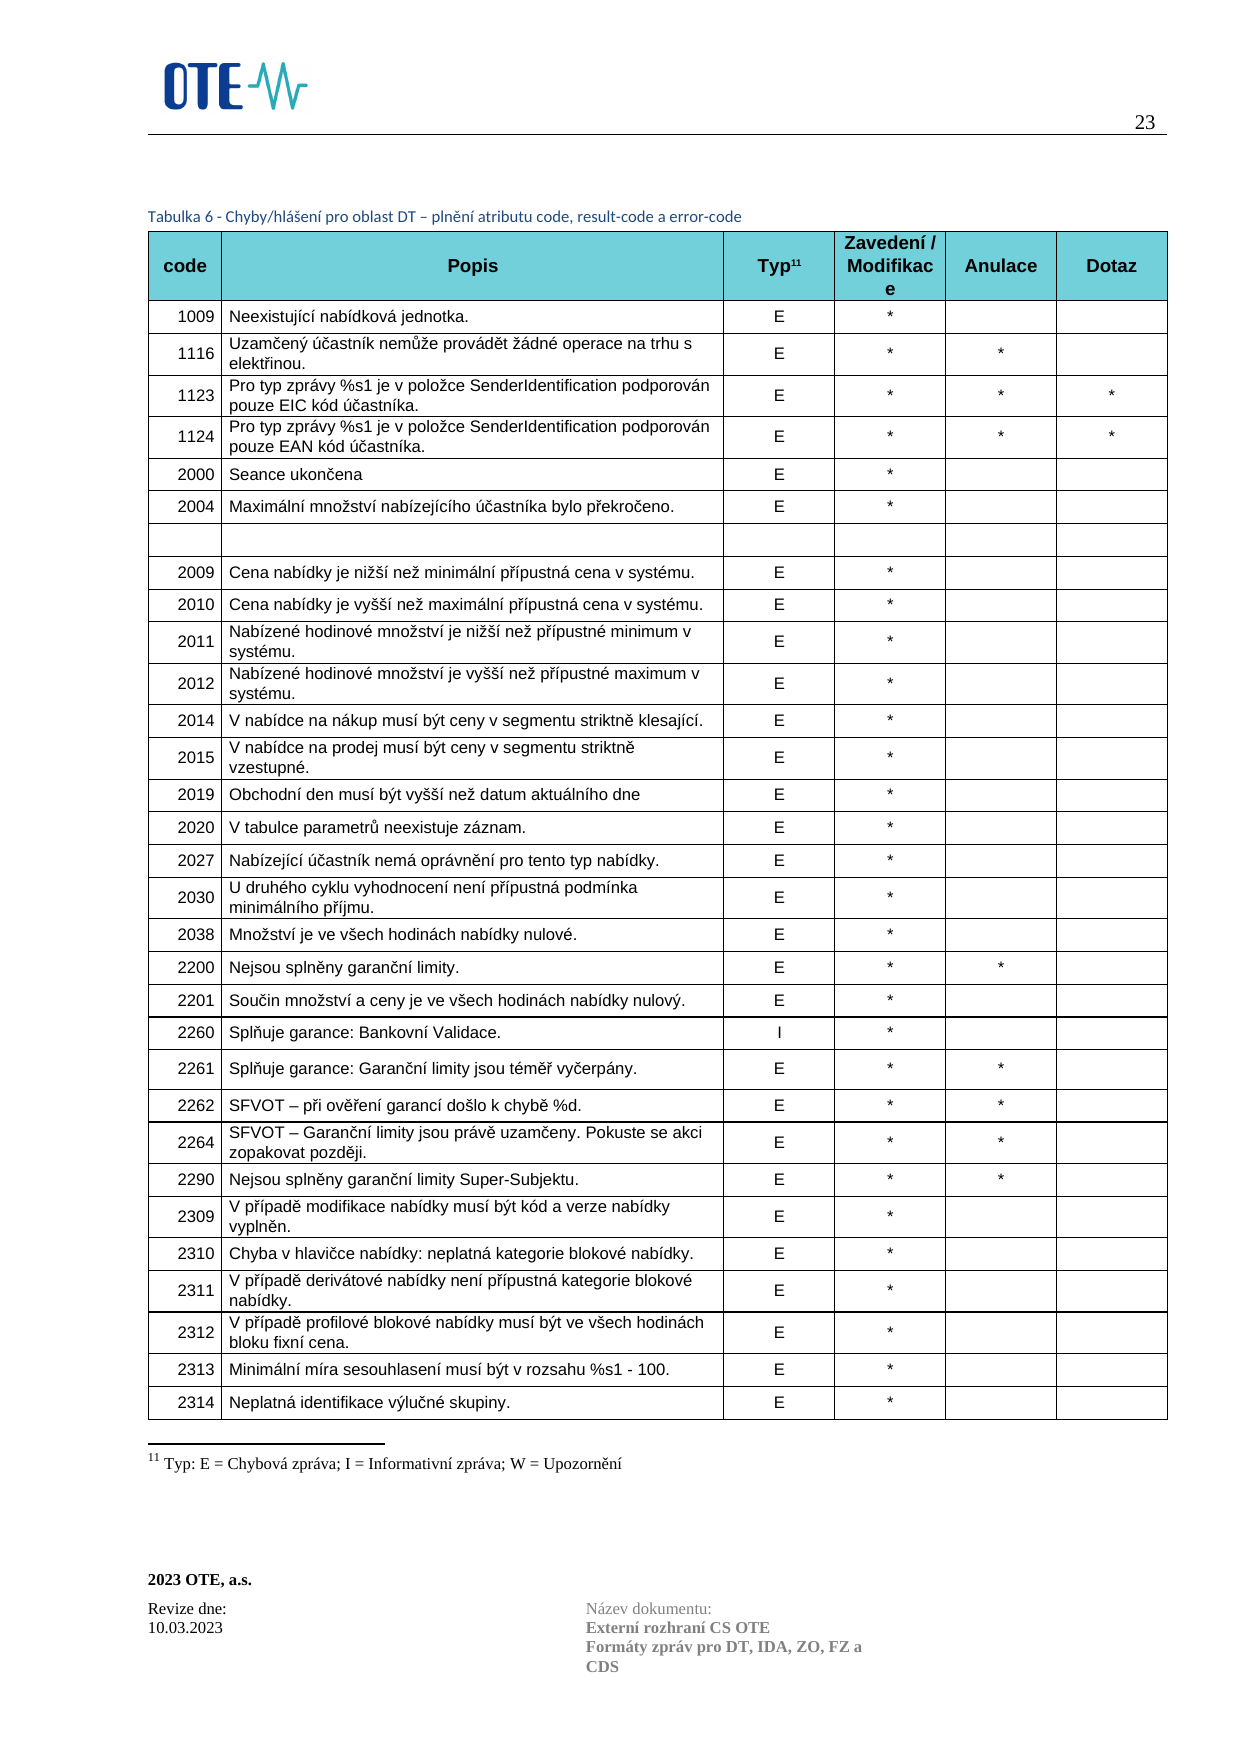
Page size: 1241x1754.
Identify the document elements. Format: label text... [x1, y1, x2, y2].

table_cell [1057, 459, 1167, 490]
table_cell 2000 [149, 459, 221, 490]
table_cell * [946, 1090, 1056, 1121]
table_cell * [835, 491, 945, 523]
table_cell U druhého cyklu vyhodnocení není přípustná podmínka minimálního příjmu. [222, 878, 723, 918]
table_cell E [724, 1090, 834, 1121]
table_cell E [724, 301, 834, 333]
table_cell [1057, 952, 1167, 984]
table_cell [946, 1387, 1056, 1418]
table_cell [946, 1238, 1056, 1270]
table_cell [1057, 301, 1167, 333]
table_cell [946, 1018, 1056, 1049]
table_cell V případě derivátové nabídky není přípustná kategorie blokové nabídky. [222, 1271, 723, 1311]
table_cell * [835, 459, 945, 490]
table_cell [724, 524, 834, 556]
table_cell [1057, 1271, 1167, 1311]
table_cell Uzamčený účastník nemůže provádět žádné operace na trhu s elektřinou. [222, 334, 723, 374]
table_cell * [835, 1164, 945, 1196]
table_cell [1057, 664, 1167, 704]
table_header Popis [222, 232, 723, 300]
table_cell E [724, 878, 834, 918]
table_cell * [946, 334, 1056, 374]
table_cell [1057, 1197, 1167, 1237]
table_cell Seance ukončena [222, 459, 723, 490]
table_cell * [835, 622, 945, 663]
table_cell Minimální míra sesouhlasení musí být v rozsahu %s1 - 100. [222, 1354, 723, 1386]
table_cell [1057, 590, 1167, 621]
table_cell 2004 [149, 491, 221, 523]
table_cell Pro typ zprávy %s1 je v položce SenderIdentification podporován pouze EIC kód účastníka. [222, 376, 723, 416]
table_cell E [724, 491, 834, 523]
table_cell E [724, 376, 834, 416]
table_cell [946, 301, 1056, 333]
table_cell [946, 1197, 1056, 1237]
table_cell [1057, 705, 1167, 737]
table_cell E [724, 919, 834, 951]
table_cell 2309 [149, 1197, 221, 1237]
table_cell [1057, 1050, 1167, 1089]
table_cell E [724, 952, 834, 984]
table_cell E [724, 334, 834, 374]
table_cell 2015 [149, 738, 221, 778]
table_cell 2011 [149, 622, 221, 663]
table_cell [1057, 622, 1167, 663]
table_cell 2290 [149, 1164, 221, 1196]
table_cell SFVOT – při ověření garancí došlo k chybě %d. [222, 1090, 723, 1121]
table_cell 1116 [149, 334, 221, 374]
table_cell Splňuje garance: Garanční limity jsou téměř vyčerpány. [222, 1050, 723, 1089]
table_cell 1123 [149, 376, 221, 416]
table_cell 2010 [149, 590, 221, 621]
table_cell Nejsou splněny garanční limity. [222, 952, 723, 984]
table_cell 2310 [149, 1238, 221, 1270]
table_cell Neplatná identifikace výlučné skupiny. [222, 1387, 723, 1418]
table_cell [1057, 1090, 1167, 1121]
table_cell E [724, 1238, 834, 1270]
table_cell E [724, 1123, 834, 1163]
table_cell * [835, 1387, 945, 1418]
table_cell * [835, 952, 945, 984]
table_cell E [724, 1313, 834, 1353]
table_cell * [835, 985, 945, 1016]
table_cell Splňuje garance: Bankovní Validace. [222, 1018, 723, 1049]
table_cell 2312 [149, 1313, 221, 1353]
table_cell [946, 491, 1056, 523]
table_cell [946, 738, 1056, 778]
table_cell * [946, 1164, 1056, 1196]
table_cell * [835, 1090, 945, 1121]
table_cell E [724, 590, 834, 621]
table_cell V tabulce parametrů neexistuje záznam. [222, 812, 723, 844]
table_cell Pro typ zprávy %s1 je v položce SenderIdentification podporován pouze EAN kód účastníka. [222, 417, 723, 458]
table_cell E [724, 1050, 834, 1089]
table_cell 2020 [149, 812, 221, 844]
table_cell [1057, 1354, 1167, 1386]
table_cell Cena nabídky je vyšší než maximální přípustná cena v systému. [222, 590, 723, 621]
table_cell [1057, 557, 1167, 588]
table_cell Cena nabídky je nižší než minimální přípustná cena v systému. [222, 557, 723, 588]
table_cell 2030 [149, 878, 221, 918]
table_cell E [724, 812, 834, 844]
table_header code [149, 232, 221, 300]
table_cell SFVOT – Garanční limity jsou právě uzamčeny. Pokuste se akci zopakovat později. [222, 1123, 723, 1163]
table_cell * [946, 376, 1056, 416]
table_cell 2314 [149, 1387, 221, 1418]
table_cell [946, 919, 1056, 951]
table_cell [946, 1354, 1056, 1386]
table_cell [1057, 524, 1167, 556]
table_cell * [835, 417, 945, 458]
table_cell V nabídce na prodej musí být ceny v segmentu striktně vzestupné. [222, 738, 723, 778]
table_cell Maximální množství nabízejícího účastníka bylo překročeno. [222, 491, 723, 523]
table_cell * [835, 1238, 945, 1270]
table_cell 2311 [149, 1271, 221, 1311]
table_cell [946, 664, 1056, 704]
table_cell 2014 [149, 705, 221, 737]
table_cell [1057, 812, 1167, 844]
table_cell [946, 705, 1056, 737]
table_cell * [835, 1197, 945, 1237]
table_cell [946, 985, 1056, 1016]
table_cell [1057, 1123, 1167, 1163]
table_cell * [835, 738, 945, 778]
table_cell 2260 [149, 1018, 221, 1049]
table_cell * [835, 301, 945, 333]
table_cell E [724, 845, 834, 877]
table_cell E [724, 780, 834, 811]
table_cell 1009 [149, 301, 221, 333]
table_cell 2012 [149, 664, 221, 704]
table_cell E [724, 738, 834, 778]
table_cell E [724, 417, 834, 458]
table_cell V nabídce na nákup musí být ceny v segmentu striktně klesající. [222, 705, 723, 737]
table_cell * [835, 664, 945, 704]
table_cell [946, 524, 1056, 556]
table_cell 2038 [149, 919, 221, 951]
table_cell * [835, 878, 945, 918]
table_cell [149, 524, 221, 556]
table_cell E [724, 459, 834, 490]
table_cell * [835, 1313, 945, 1353]
table_cell E [724, 664, 834, 704]
table_cell [1057, 985, 1167, 1016]
table_cell [946, 557, 1056, 588]
table_cell * [835, 376, 945, 416]
table_cell [946, 812, 1056, 844]
table_cell * [835, 334, 945, 374]
table_header Typ [724, 232, 834, 300]
table_cell * [835, 919, 945, 951]
table_cell E [724, 1197, 834, 1237]
table_cell [1057, 491, 1167, 523]
table_cell * [835, 1123, 945, 1163]
table_cell E [724, 557, 834, 588]
table_cell E [724, 1354, 834, 1386]
table_cell Nabízené hodinové množství je vyšší než přípustné maximum v systému. [222, 664, 723, 704]
table_cell * [835, 1018, 945, 1049]
table_cell * [835, 1354, 945, 1386]
table_cell [946, 590, 1056, 621]
table_cell V případě profilové blokové nabídky musí být ve všech hodinách bloku fixní cena. [222, 1313, 723, 1353]
table_cell [1057, 1164, 1167, 1196]
table_cell 2027 [149, 845, 221, 877]
table_cell [946, 780, 1056, 811]
table_cell [1057, 334, 1167, 374]
table_cell * [835, 845, 945, 877]
table_cell [1057, 1387, 1167, 1418]
table_cell 2200 [149, 952, 221, 984]
table_cell [1057, 919, 1167, 951]
table_cell Nejsou splněny garanční limity Super-Subjektu. [222, 1164, 723, 1196]
table_cell 2262 [149, 1090, 221, 1121]
table_cell * [946, 952, 1056, 984]
table_cell 2019 [149, 780, 221, 811]
table_cell * [835, 590, 945, 621]
table_cell I [724, 1018, 834, 1049]
table_cell [946, 459, 1056, 490]
table_cell Nabízené hodinové množství je nižší než přípustné minimum v systému. [222, 622, 723, 663]
text Tabulka 6 - Chyby/hlášení pro oblast DT – plnění atributu code, result-code a error-code [148, 207, 1092, 227]
table_cell [1057, 845, 1167, 877]
table_cell 2313 [149, 1354, 221, 1386]
table_cell E [724, 1164, 834, 1196]
table_cell [1057, 1018, 1167, 1049]
table_header Dotaz [1057, 232, 1167, 300]
table_cell 2264 [149, 1123, 221, 1163]
table_cell [1057, 738, 1167, 778]
table_cell E [724, 985, 834, 1016]
table_cell [222, 524, 723, 556]
table_cell [946, 878, 1056, 918]
table_cell [1057, 1313, 1167, 1353]
table_cell * [835, 705, 945, 737]
table_cell 2201 [149, 985, 221, 1016]
table_cell Chyba v hlavičce nabídky: neplatná kategorie blokové nabídky. [222, 1238, 723, 1270]
table_cell * [835, 780, 945, 811]
table_cell 2261 [149, 1050, 221, 1089]
table_cell 2009 [149, 557, 221, 588]
table_cell [1057, 878, 1167, 918]
table_header Anulace [946, 232, 1056, 300]
table_cell * [946, 1050, 1056, 1089]
table_cell [835, 524, 945, 556]
table_cell * [835, 1050, 945, 1089]
table_cell Obchodní den musí být vyšší než datum aktuálního dne [222, 780, 723, 811]
table_cell E [724, 622, 834, 663]
table_cell [946, 622, 1056, 663]
table_cell * [946, 417, 1056, 458]
table_cell [946, 1313, 1056, 1353]
table_cell E [724, 705, 834, 737]
table_cell E [724, 1271, 834, 1311]
table_cell [946, 1271, 1056, 1311]
table_cell E [724, 1387, 834, 1418]
table_cell Neexistující nabídková jednotka. [222, 301, 723, 333]
table_cell Součin množství a ceny je ve všech hodinách nabídky nulový. [222, 985, 723, 1016]
table_cell 1124 [149, 417, 221, 458]
table_cell * [835, 812, 945, 844]
table_cell * [835, 557, 945, 588]
table_cell * [1057, 417, 1167, 458]
table_cell V případě modifikace nabídky musí být kód a verze nabídky vyplněn. [222, 1197, 723, 1237]
table_cell Nabízející účastník nemá oprávnění pro tento typ nabídky. [222, 845, 723, 877]
table_cell * [835, 1271, 945, 1311]
table_cell [1057, 780, 1167, 811]
table_cell * [946, 1123, 1056, 1163]
picture [158, 59, 314, 116]
table_header Zavedení / Modifikace [835, 232, 945, 300]
table_cell [946, 845, 1056, 877]
table_cell Množství je ve všech hodinách nabídky nulové. [222, 919, 723, 951]
table_cell * [1057, 376, 1167, 416]
table_cell [1057, 1238, 1167, 1270]
